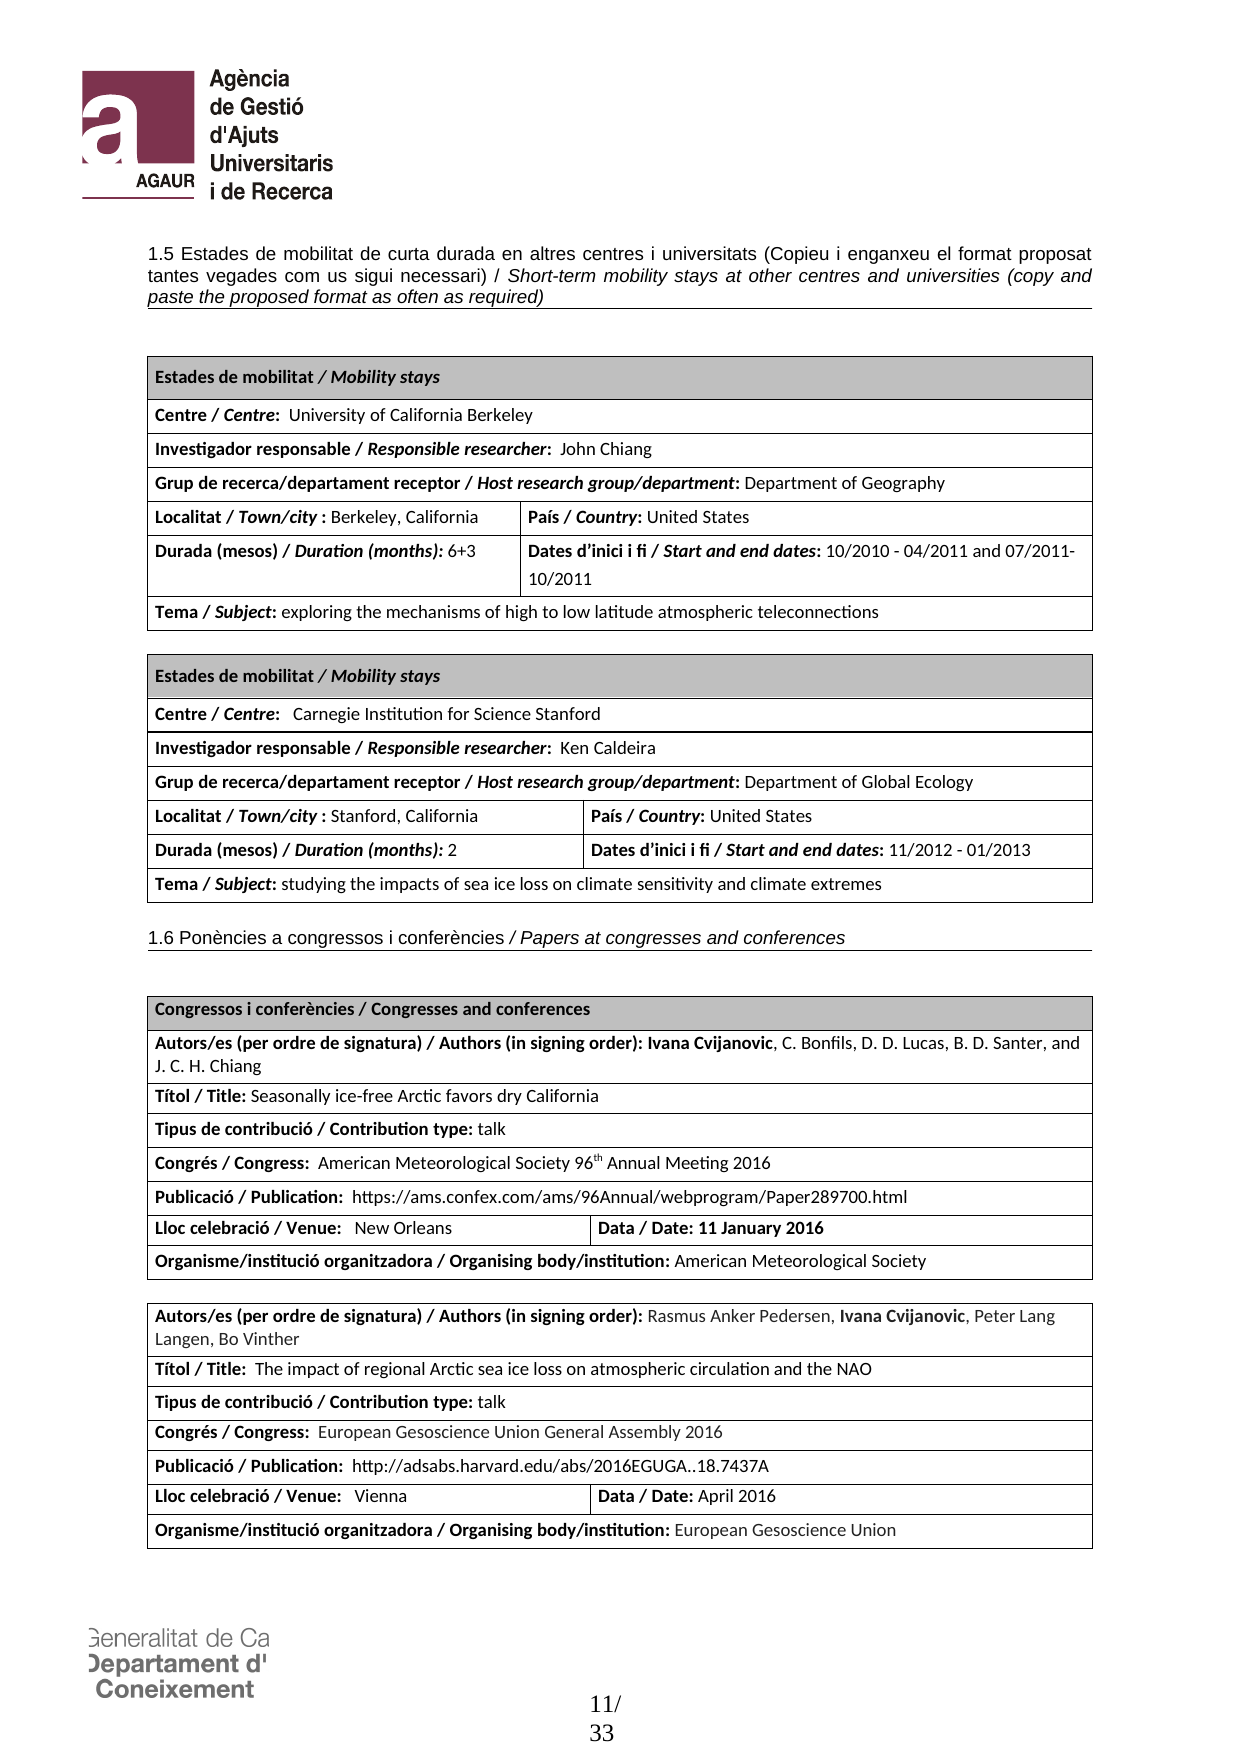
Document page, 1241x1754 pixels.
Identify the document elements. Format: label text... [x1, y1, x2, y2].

picture [88, 1623, 269, 1698]
text 1.6 Ponències a congressos i conferències / Papers at congresses and conferences [148, 927, 1092, 950]
table_cell Publicació / Publication: https://ams.confex.com/ams/96Annual/webprogram/Paper289700.html [148, 1182, 1092, 1215]
table_cell Tipus de contribució / Contribution type: talk [148, 1114, 1092, 1147]
table_cell Publicació / Publication: http://adsabs.harvard.edu/abs/2016EGUGA..18.7437A [148, 1451, 1092, 1484]
table_header Estades de mobilitat / Mobility stays [148, 655, 1092, 697]
table_cell Investigador responsable / Responsible researcher: Ken Caldeira [148, 733, 1092, 766]
table_cell Dates d’inici i fi / Start and end dates: 10/2010 - 04/2011 and 07/2011-10/2011 [521, 536, 1092, 596]
table_cell País / Country: United States [584, 801, 1092, 834]
table_cell Grup de recerca/departament receptor / Host research group/department: Department of Global Ecology [148, 767, 1092, 799]
table_cell Grup de recerca/departament receptor / Host research group/department: Department of Geography [148, 468, 1092, 501]
table_cell Centre / Centre: University of California Berkeley [148, 400, 1092, 433]
table_cell Data / Date: April 2016 [591, 1485, 1092, 1513]
table_cell Tema / Subject: exploring the mechanisms of high to low latitude atmospheric teleconnections [148, 597, 1092, 630]
table_header Autors/es (per ordre de signatura) / Authors (in signing order): Rasmus Anker Pedersen, Ivana Cvijanovic, Peter Lang Langen, Bo Vinther [148, 1304, 1092, 1356]
table_cell Lloc celebració / Venue: Vienna [148, 1485, 590, 1513]
table_cell Autors/es (per ordre de signatura) / Authors (in signing order): Ivana Cvijanovic, C. Bonfils, D. D. Lucas, B. D. Santer, and J. C. H. Chiang [148, 1031, 1092, 1083]
table_cell Organisme/institució organitzadora / Organising body/institution: American Meteorological Society [148, 1246, 1092, 1279]
table_cell Localitat / Town/city : Berkeley, California [148, 502, 520, 535]
table_cell Lloc celebració / Venue: New Orleans [148, 1216, 590, 1245]
table_cell Localitat / Town/city : Stanford, California [148, 801, 583, 834]
table_cell Congrés / Congress: American Meteorological Society 96th Annual Meeting 2016 [148, 1148, 1092, 1181]
table_cell Data / Date: 11 January 2016 [591, 1216, 1092, 1245]
table_cell Títol / Title: Seasonally ice-free Arctic favors dry California [148, 1084, 1092, 1113]
table_cell País / Country: United States [521, 502, 1092, 535]
table_cell Durada (mesos) / Duration (months): 2 [148, 835, 583, 868]
table_cell Dates d’inici i fi / Start and end dates: 11/2012 - 01/2013 [584, 835, 1092, 868]
table_cell Centre / Centre: Carnegie Institution for Science Stanford [148, 699, 1092, 731]
table_cell Tipus de contribució / Contribution type: talk [148, 1387, 1092, 1420]
table_cell Tema / Subject: studying the impacts of sea ice loss on climate sensitivity and climate extremes [148, 869, 1092, 902]
table_cell Congrés / Congress: European Gesoscience Union General Assembly 2016 [148, 1421, 1092, 1449]
table_cell Durada (mesos) / Duration (months): 6+3 [148, 536, 520, 596]
text 1.5 Estades de mobilitat de curta durada en altres centres i universitats (Copieu i enganxeu el format proposat tantes vegades com us sigui necessari) / Short-term mobility stays at other centres and universities (copy and paste the proposed format as often as required) [148, 243, 1092, 308]
table_header Estades de mobilitat / Mobility stays [148, 357, 1092, 399]
table_cell Organisme/institució organitzadora / Organising body/institution: European Gesoscience Union [148, 1515, 1092, 1548]
table_cell Títol / Title: The impact of regional Arctic sea ice loss on atmospheric circulation and the NAO [148, 1357, 1092, 1386]
table_header Congressos i conferències / Congresses and conferences [148, 997, 1092, 1030]
table_cell Investigador responsable / Responsible researcher: John Chiang [148, 434, 1092, 467]
